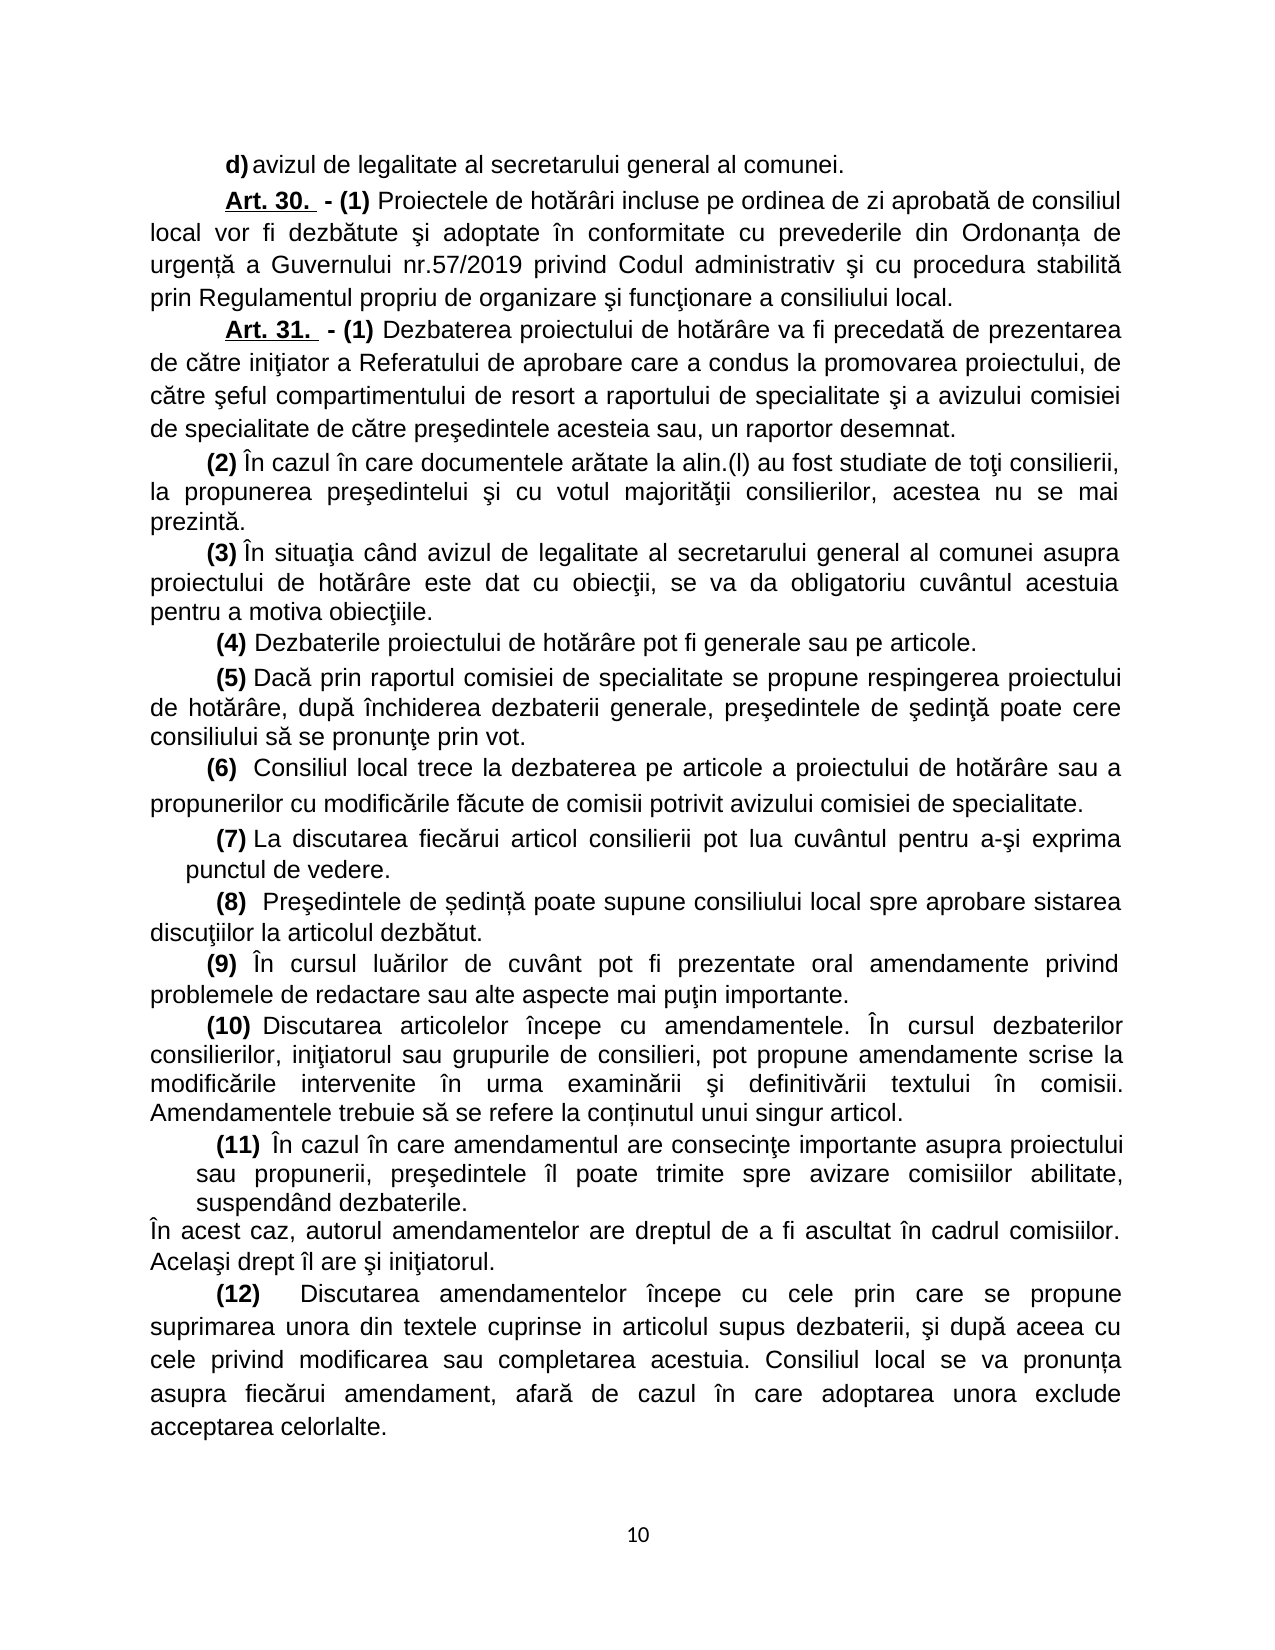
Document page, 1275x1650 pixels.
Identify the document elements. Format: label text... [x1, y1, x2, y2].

list În cazul în care amendamentul are consecinţe importante asupra proiectului sau propunerii, preşedintele îl poate trimite spre avizare comisiilor abilitate, suspendând dezbaterile. [196, 1130, 1125, 1216]
list În cursul luărilor de cuvânt pot fi prezentate oral amendamente privind problemele de redactare sau alte aspecte mai puţin importante. [150, 949, 1121, 1008]
text Art. 31. - (1) Dezbaterea proiectului de hotărâre va fi precedată de prezentarea de către iniţiator a Referatului de aprobare care a condus la promovarea proiectului, de către şeful compartimentului de resort a raportului de specialitate şi a avizului comisiei de specialitate de către preşedintele acesteia sau, un raportor desemnat. [150, 315, 1123, 443]
text În acest caz, autorul amendamentelor are dreptul de a fi ascultat în cadrul comisiilor. Acelaşi drept îl are şi iniţiatorul. [150, 1216, 1123, 1276]
list În cazul în care documentele arătate la alin.(l) au fost studiate de toţi consilierii, la propunerea preşedintelui şi cu votul majorităţii consilierilor, acestea nu se mai prezintă. [150, 448, 1121, 536]
list La discutarea fiecărui articol consilierii pot lua cuvântul pentru a-şi exprima punctul de vedere. [185, 824, 1123, 884]
list Consiliul local trece la dezbaterea pe articole a proiectului de hotărâre sau a propunerilor cu modificările făcute de comisii potrivit avizului comisiei de specialitate. [150, 753, 1123, 817]
list Preşedintele de ședință poate supune consiliului local spre aprobare sistarea discuţiilor la articolul dezbătut. [150, 887, 1123, 946]
list Discutarea amendamentelor începe cu cele prin care se propune suprimarea unora din textele cuprinse in articolul supus dezbaterii, şi după aceea cu cele privind modificarea sau completarea acestuia. Consiliul local se va pronunța asupra fiecărui amendament, afară de cazul în care adoptarea unora exclude acceptarea celorlalte. [150, 1278, 1123, 1441]
list avizul de legalitate al secretarului general al comunei. [225, 150, 1125, 179]
list În situaţia când avizul de legalitate al secretarului general al comunei asupra proiectului de hotărâre este dat cu obiecţii, se va da obligatoriu cuvântul acestuia pentru a motiva obiecţiile. [150, 538, 1121, 626]
list Dacă prin raportul comisiei de specialitate se propune respingerea proiectului de hotărâre, după închiderea dezbaterii generale, preşedintele de şedinţă poate cere consiliului să se pronunţe prin vot. [150, 663, 1123, 751]
list Dezbaterile proiectului de hotărâre pot fi generale sau pe articole. [216, 628, 1125, 657]
text Art. 30. - (1) Proiectele de hotărâri incluse pe ordinea de zi aprobată de consiliul local vor fi dezbătute şi adoptate în conformitate cu prevederile din Ordonanța de urgență a Guvernului nr.57/2019 privind Codul administrativ şi cu procedura stabilită prin Regulamentul propriu de organizare şi funcţionare a consiliului local. [150, 186, 1123, 311]
list Discutarea articolelor începe cu amendamentele. În cursul dezbaterilor consilierilor, iniţiatorul sau grupurile de consilieri, pot propune amendamente scrise la modificările intervenite în urma examinării şi definitivării textului în comisii. Amendamentele trebuie să se refere la conținutul unui singur articol. [150, 1011, 1125, 1126]
